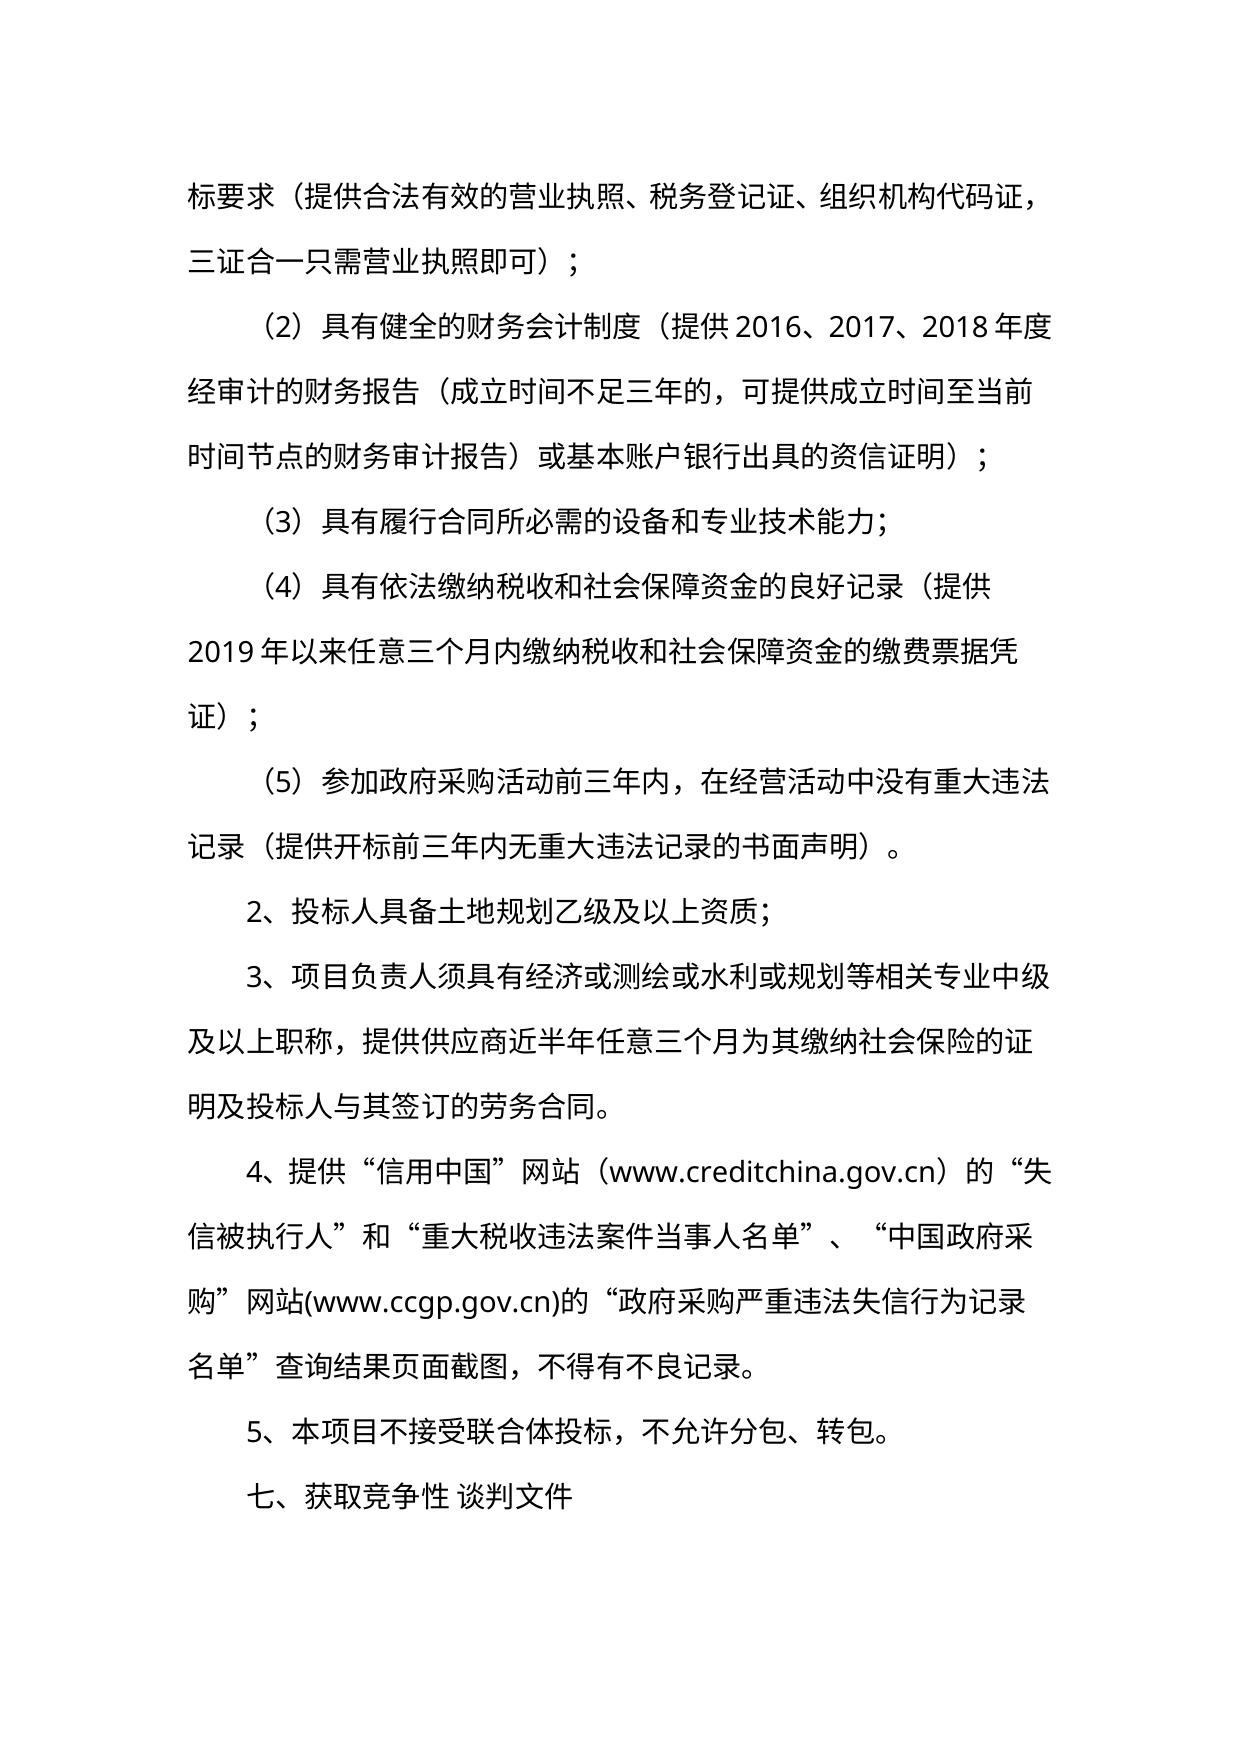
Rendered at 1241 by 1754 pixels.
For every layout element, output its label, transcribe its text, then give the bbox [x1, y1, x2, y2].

text （2）具有健全的财务会计制度（提供2016、2017、2018年度经审计的财务报告（成立时间不足三年的，可提供成立时间至当前时间节点的财务审计报告）或基本账户银行出具的资信证明）； [187, 292, 1053, 487]
text 2、投标人具备土地规划乙级及以上资质； [187, 877, 1053, 942]
text （5）参加政府采购活动前三年内，在经营活动中没有重大违法记录（提供开标前三年内无重大违法记录的书面声明）。 [187, 747, 1053, 877]
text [187, 162, 1053, 292]
text （3）具有履行合同所必需的设备和专业技术能力； [187, 487, 1053, 552]
text （4）具有依法缴纳税收和社会保障资金的良好记录（提供2019年以来任意三个月内缴纳税收和社会保障资金的缴费票据凭证）； [187, 552, 1053, 747]
text 七、获取竞争性 谈判文件 [187, 1462, 1053, 1527]
text 3、项目负责人须具有经济或测绘或水利或规划等相关专业中级及以上职称，提供供应商近半年任意三个月为其缴纳社会保险的证明及投标人与其签订的劳务合同。 [187, 942, 1053, 1137]
text 5、本项目不接受联合体投标，不允许分包、转包。 [187, 1397, 1053, 1462]
text 4、提供“信用中国”网站（www.creditchina.gov.cn）的“失信被执行人”和“重大税收违法案件当事人名单”、“中国政府采购”网站(www.ccgp.gov.cn)的“政府采购严重违法失信行为记录名单”查询结果页面截图，不得有不良记录。 [187, 1137, 1053, 1397]
